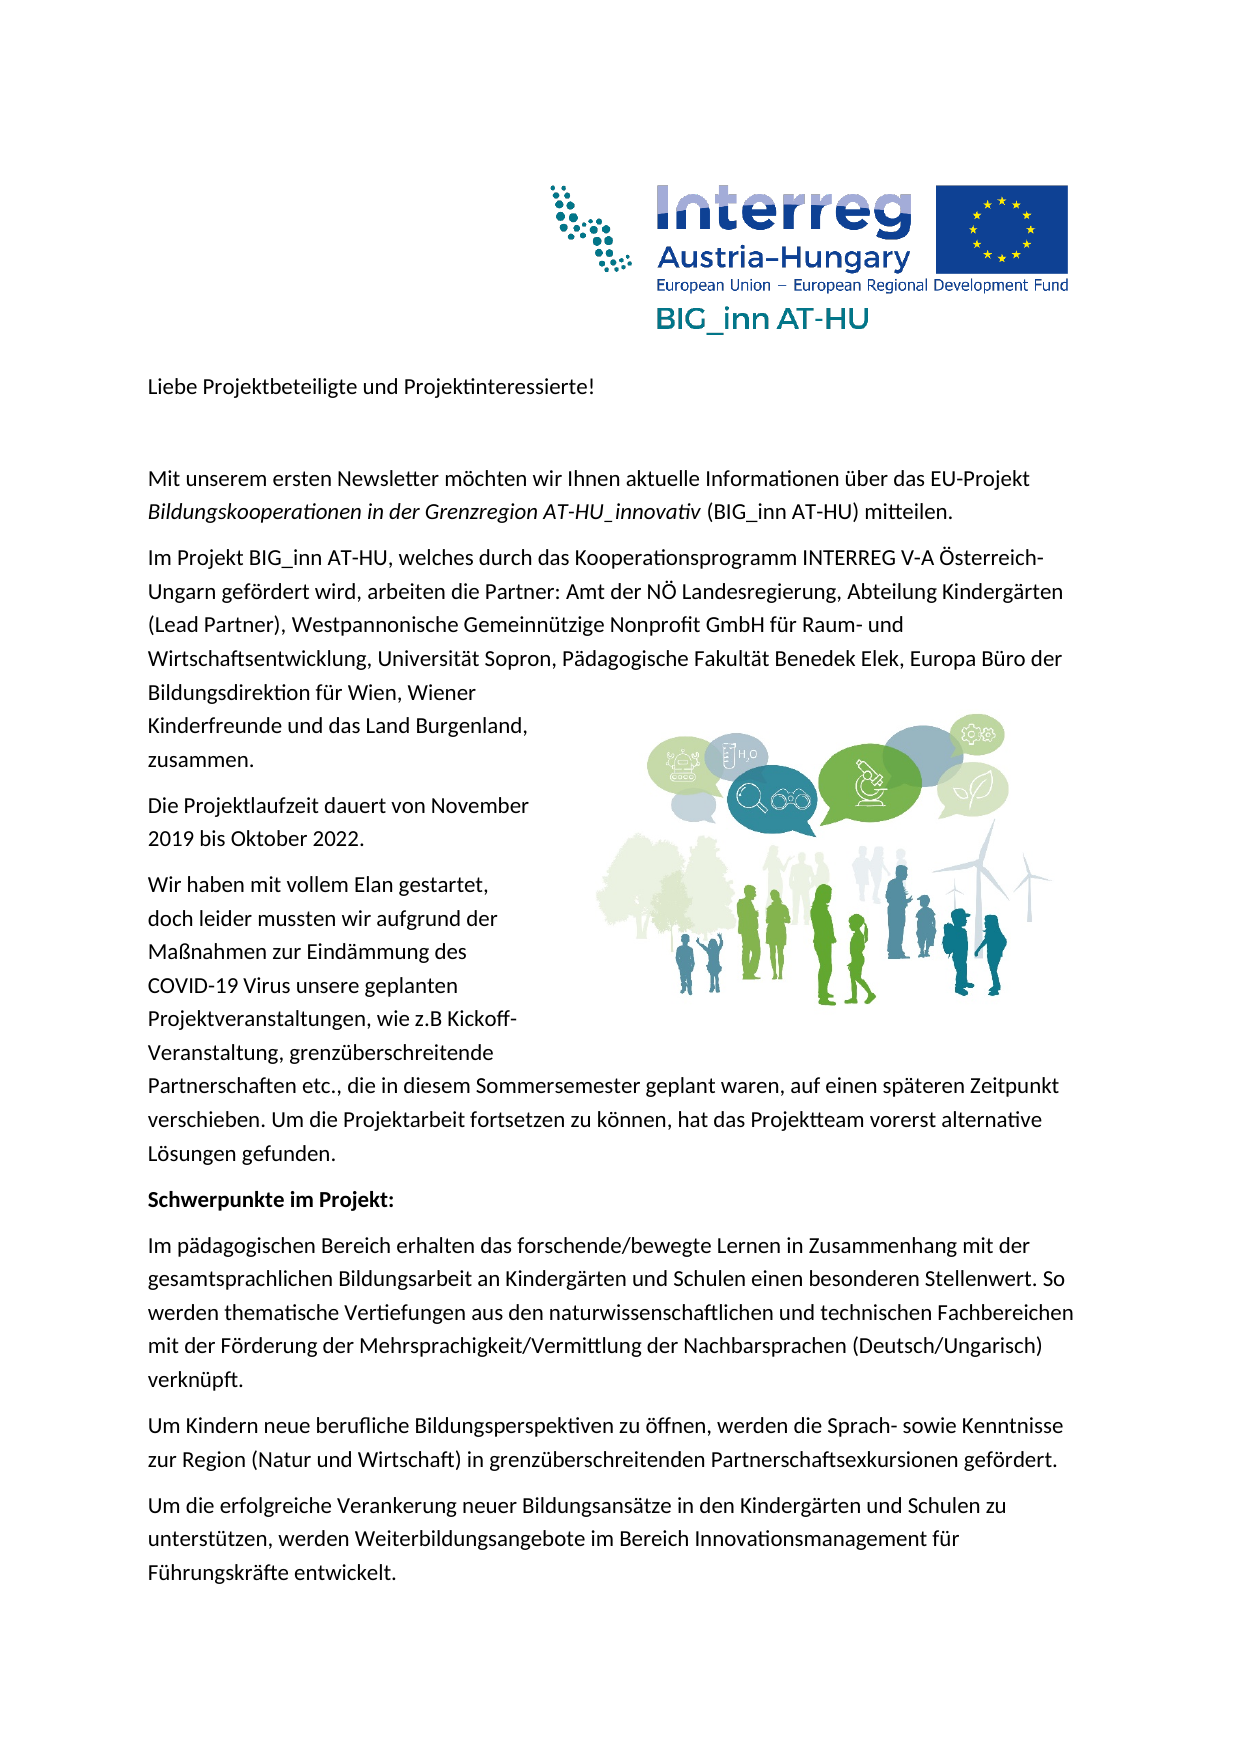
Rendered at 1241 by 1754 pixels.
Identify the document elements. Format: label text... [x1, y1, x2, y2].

text Um Kindern neue berufliche Bildungsperspektiven zu öffnen, werden die Sprach- sowie Kenntnisse zur Region (Natur und Wirtschaft) in grenzüberschreitenden Partnerschaftsexkursionen gefördert. [148, 1411, 1093, 1473]
text Wir haben mit vollem Elan gestartet, doch leider mussten wir aufgrund der Maßnahmen zur Eindämmung des COVID-19 Virus unsere geplanten Projektveranstaltungen, wie z.B Kickoff-Veranstaltung, grenzüberschreitende Partnerschaften etc., die in diesem Sommersemester geplant waren, auf einen späteren Zeitpunkt verschieben. Um die Projektarbeit fortsetzen zu können, hat das Projektteam vorerst alternative Lösungen gefunden. [148, 870, 1093, 1167]
text Um die erfolgreiche Verankerung neuer Bildungsansätze in den Kindergärten und Schulen zu unterstützen, werden Weiterbildungsangebote im Bereich Innovationsmanagement für Führungskräfte entwickelt. [148, 1491, 1093, 1586]
text Mit unserem ersten Newsletter möchten wir Ihnen aktuelle Informationen über das EU-Projekt Bildungskooperationen in der Grenzregion AT-HU_innovativ (BIG_inn AT-HU) mitteilen. [148, 464, 1093, 526]
text Schwerpunkte im Projekt: [148, 1185, 1093, 1213]
text Im pädagogischen Bereich erhalten das forschende/bewegte Lernen in Zusammenhang mit der gesamtsprachlichen Bildungsarbeit an Kindergärten und Schulen einen besonderen Stellenwert. So werden thematische Vertiefungen aus den naturwissenschaftlichen und technischen Fachbereichen mit der Förderung der Mehrsprachigkeit/Vermittlung der Nachbarsprachen (Deutsch/Ungarisch) verknüpft. [148, 1231, 1093, 1393]
text Die Projektlaufzeit dauert von November 2019 bis Oktober 2022. [148, 791, 551, 852]
text Liebe Projektbeteiligte und Projektinteressierte! [148, 372, 1093, 400]
picture [525, 160, 1093, 354]
text Im Projekt BIG_inn AT-HU, welches durch das Kooperationsprogramm INTERREG V-A Österreich-Ungarn gefördert wird, arbeiten die Partner: Amt der NÖ Landesregierung, Abteilung Kindergärten (Lead Partner), Westpannonische Gemeinnützige Nonprofit GmbH für Raum- und Wirtschaftsentwicklung, Universität Sopron, Pädagogische Fakultät Benedek Elek, Europa Büro der Bildungsdirektion für Wien, Wiener Kinderfreunde und das Land Burgenland, zusammen. [148, 543, 1093, 773]
picture [551, 687, 1093, 1066]
